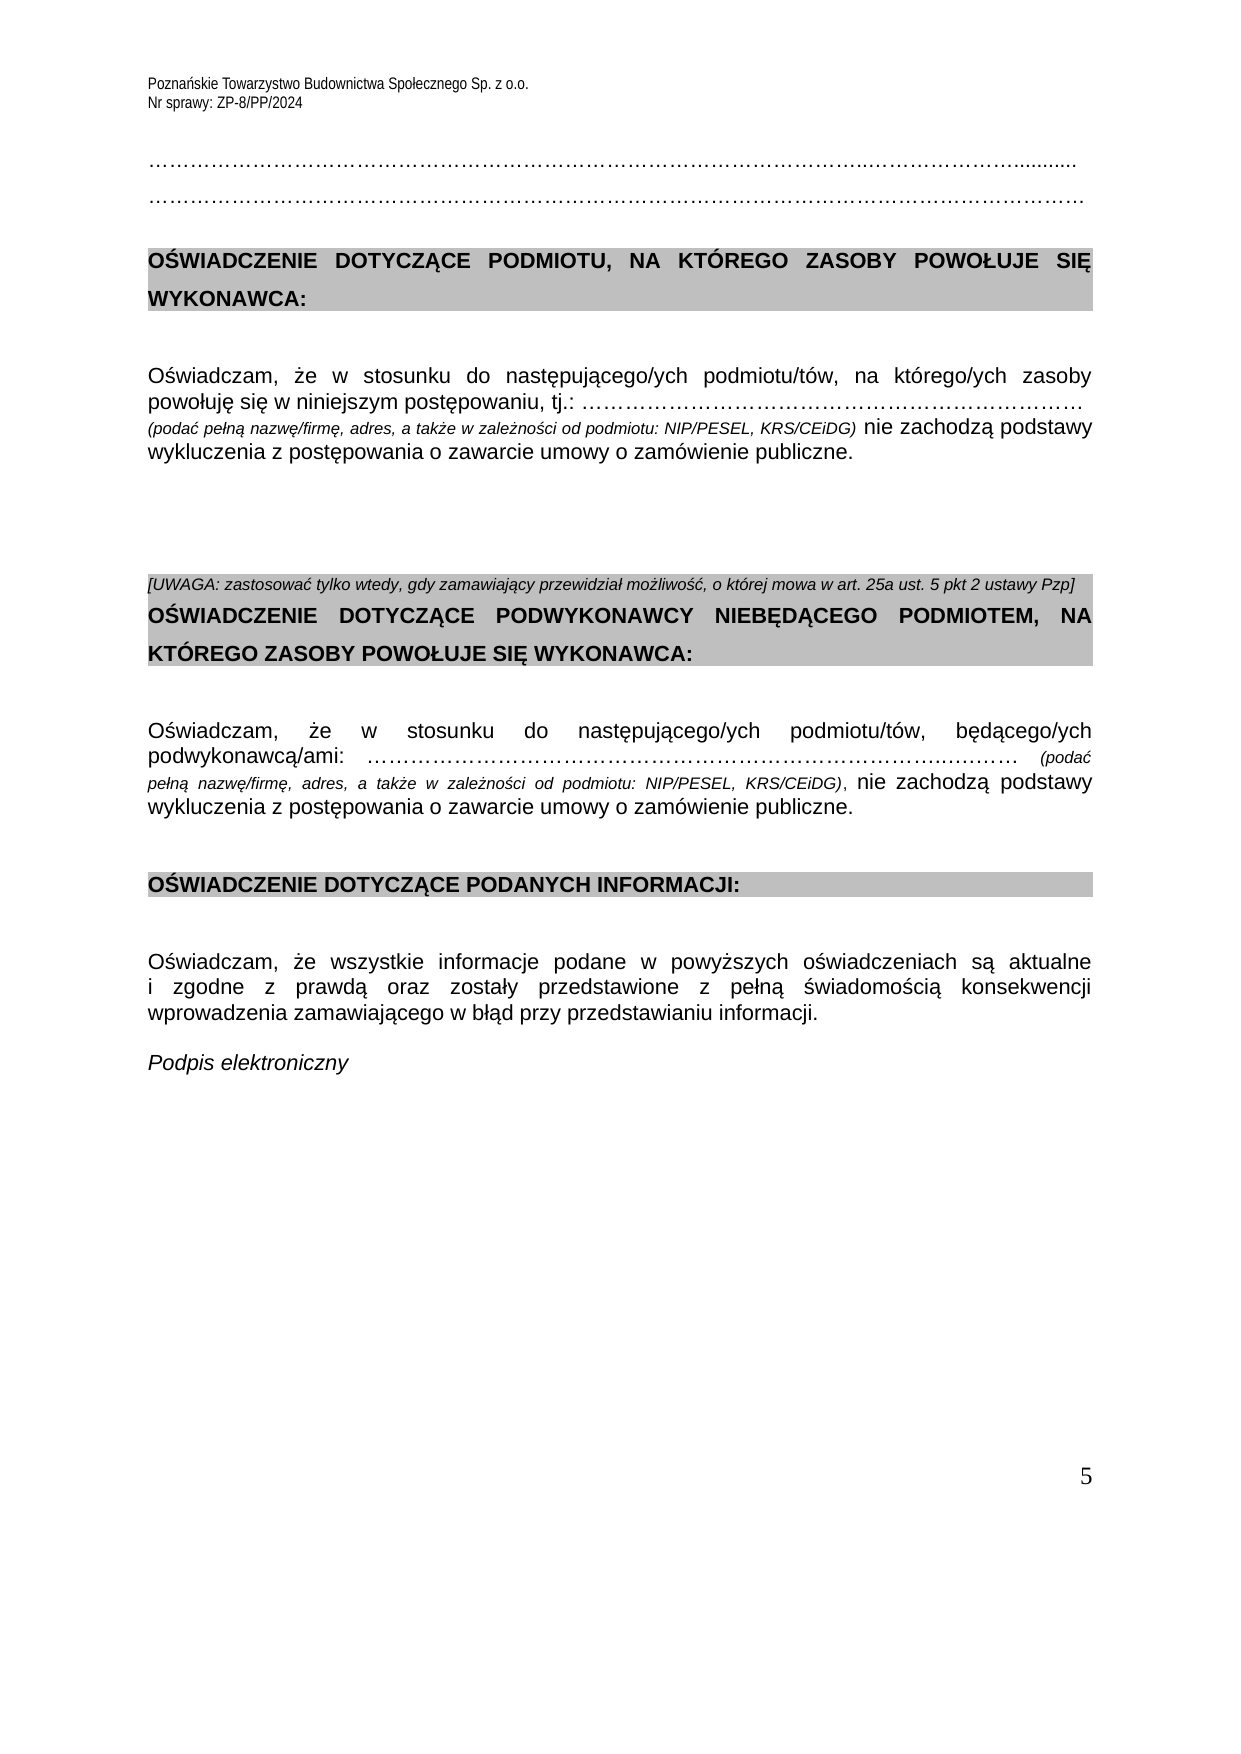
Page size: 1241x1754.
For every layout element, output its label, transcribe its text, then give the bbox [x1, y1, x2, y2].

text Oświadczam, że w stosunku do następującego/ych podmiotu/tów, na którego/ych zasoby powołuję się w niniejszym postępowaniu, tj.: …………………………………………………………… (podać pełną nazwę/firmę, adres, a także w zależności od podmiotu: NIP/PESEL, KRS/CEiDG) nie zachodzą podstawy wykluczenia z postępowania o zawarcie umowy o zamówienie publiczne. [148, 363, 1093, 464]
text Oświadczam, że w stosunku do następującego/ych podmiotu/tów, będącego/ych podwykonawcą/ami: ……………………………………………………………………..….…… (podać pełną nazwę/firmę, adres, a także w zależności od podmiotu: NIP/PESEL, KRS/CEiDG), nie zachodzą podstawy wykluczenia z postępowania o zawarcie umowy o zamówienie publiczne. [148, 718, 1093, 819]
text OŚWIADCZENIE DOTYCZĄCE PODMIOTU, NA KTÓREGO ZASOBY POWOŁUJE SIĘ WYKONAWCA: [148, 248, 1093, 311]
text OŚWIADCZENIE DOTYCZĄCE PODANYCH INFORMACJI: [148, 872, 1093, 897]
text OŚWIADCZENIE DOTYCZĄCE PODWYKONAWCY NIEBĘDĄCEGO PODMIOTEM, NA KTÓREGO ZASOBY POWOŁUJE SIĘ WYKONAWCA: [148, 603, 1093, 666]
text …………………………………………………………………………………………..…………………...........……………………………………………………………………………………………………………………… [148, 148, 1093, 207]
text [UWAGA: zastosować tylko wtedy, gdy zamawiający przewidział możliwość, o której mowa w art. 25a ust. 5 pkt 2 ustawy Pzp] [148, 574, 1093, 593]
text Podpis elektroniczny [148, 1050, 1093, 1075]
text Oświadczam, że wszystkie informacje podane w powyższych oświadczeniach są aktualne i zgodne z prawdą oraz zostały przedstawione z pełną świadomością konsekwencji wprowadzenia zamawiającego w błąd przy przedstawianiu informacji. [148, 949, 1093, 1025]
